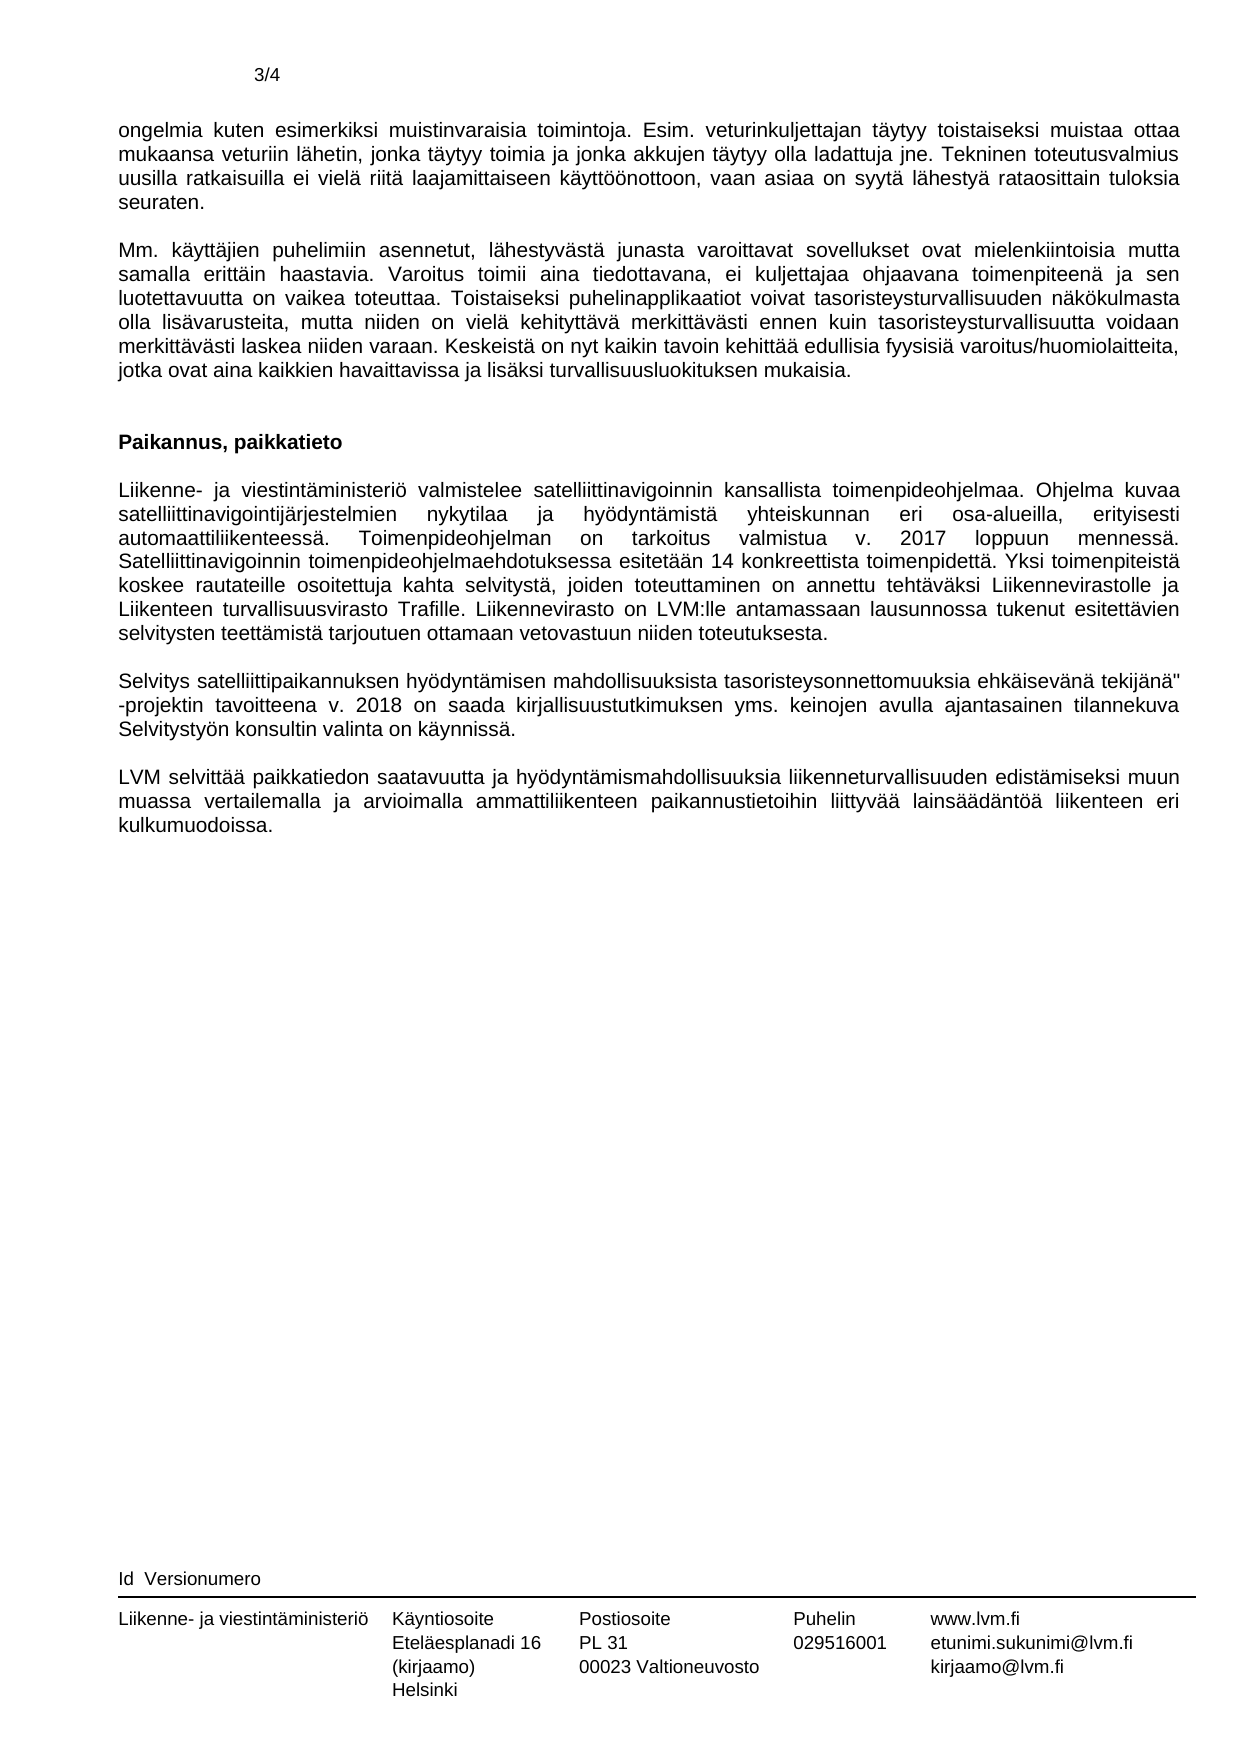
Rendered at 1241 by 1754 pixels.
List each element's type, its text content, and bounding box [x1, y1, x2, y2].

text Liikenne- ja viestintäministeriö valmistelee satelliittinavigoinnin kansallista toimenpideohjelmaa. Ohjelma kuvaa satelliittinavigointijärjestelmien nykytilaa ja hyödyntämistä yhteiskunnan eri osa-alueilla, erityisesti automaattiliikenteessä. Toimenpideohjelman on tarkoitus valmistua v. 2017 loppuun mennessä. Satelliittinavigoinnin toimenpideohjelmaehdotuksessa esitetään 14 konkreettista toimenpidettä. Yksi toimenpiteistä koskee rautateille osoitettuja kahta selvitystä, joiden toteuttaminen on annettu tehtäväksi Liikennevirastolle ja Liikenteen turvallisuusvirasto Trafille. Liikennevirasto on LVM:lle antamassaan lausunnossa tukenut esitettävien selvitysten teettämistä tarjoutuen ottamaan vetovastuun niiden toteutuksesta. [118, 477, 1181, 645]
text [118, 118, 1181, 214]
text LVM selvittää paikkatiedon saatavuutta ja hyödyntämismahdollisuuksia liikenneturvallisuuden edistämiseksi muun muassa vertailemalla ja arvioimalla ammattiliikenteen paikannustietoihin liittyvää lainsäädäntöä liikenteen eri kulkumuodoissa. [118, 765, 1181, 837]
text Paikannus, paikkatieto [118, 429, 1181, 453]
text Selvitys satelliittipaikannuksen hyödyntämisen mahdollisuuksista tasoristeysonnettomuuksia ehkäisevänä tekijänä" -projektin tavoitteena v. 2018 on saada kirjallisuustutkimuksen yms. keinojen avulla ajantasainen tilannekuva Selvitystyön konsultin valinta on käynnissä. [118, 669, 1181, 741]
text Mm. käyttäjien puhelimiin asennetut, lähestyvästä junasta varoittavat sovellukset ovat mielenkiintoisia mutta samalla erittäin haastavia. Varoitus toimii aina tiedottavana, ei kuljettajaa ohjaavana toimenpiteenä ja sen luotettavuutta on vaikea toteuttaa. Toistaiseksi puhelinapplikaatiot voivat tasoristeysturvallisuuden näkökulmasta olla lisävarusteita, mutta niiden on vielä kehityttävä merkittävästi ennen kuin tasoristeysturvallisuutta voidaan merkittävästi laskea niiden varaan. Keskeistä on nyt kaikin tavoin kehittää edullisia fyysisiä varoitus/huomiolaitteita, jotka ovat aina kaikkien havaittavissa ja lisäksi turvallisuusluokituksen mukaisia. [118, 238, 1181, 382]
